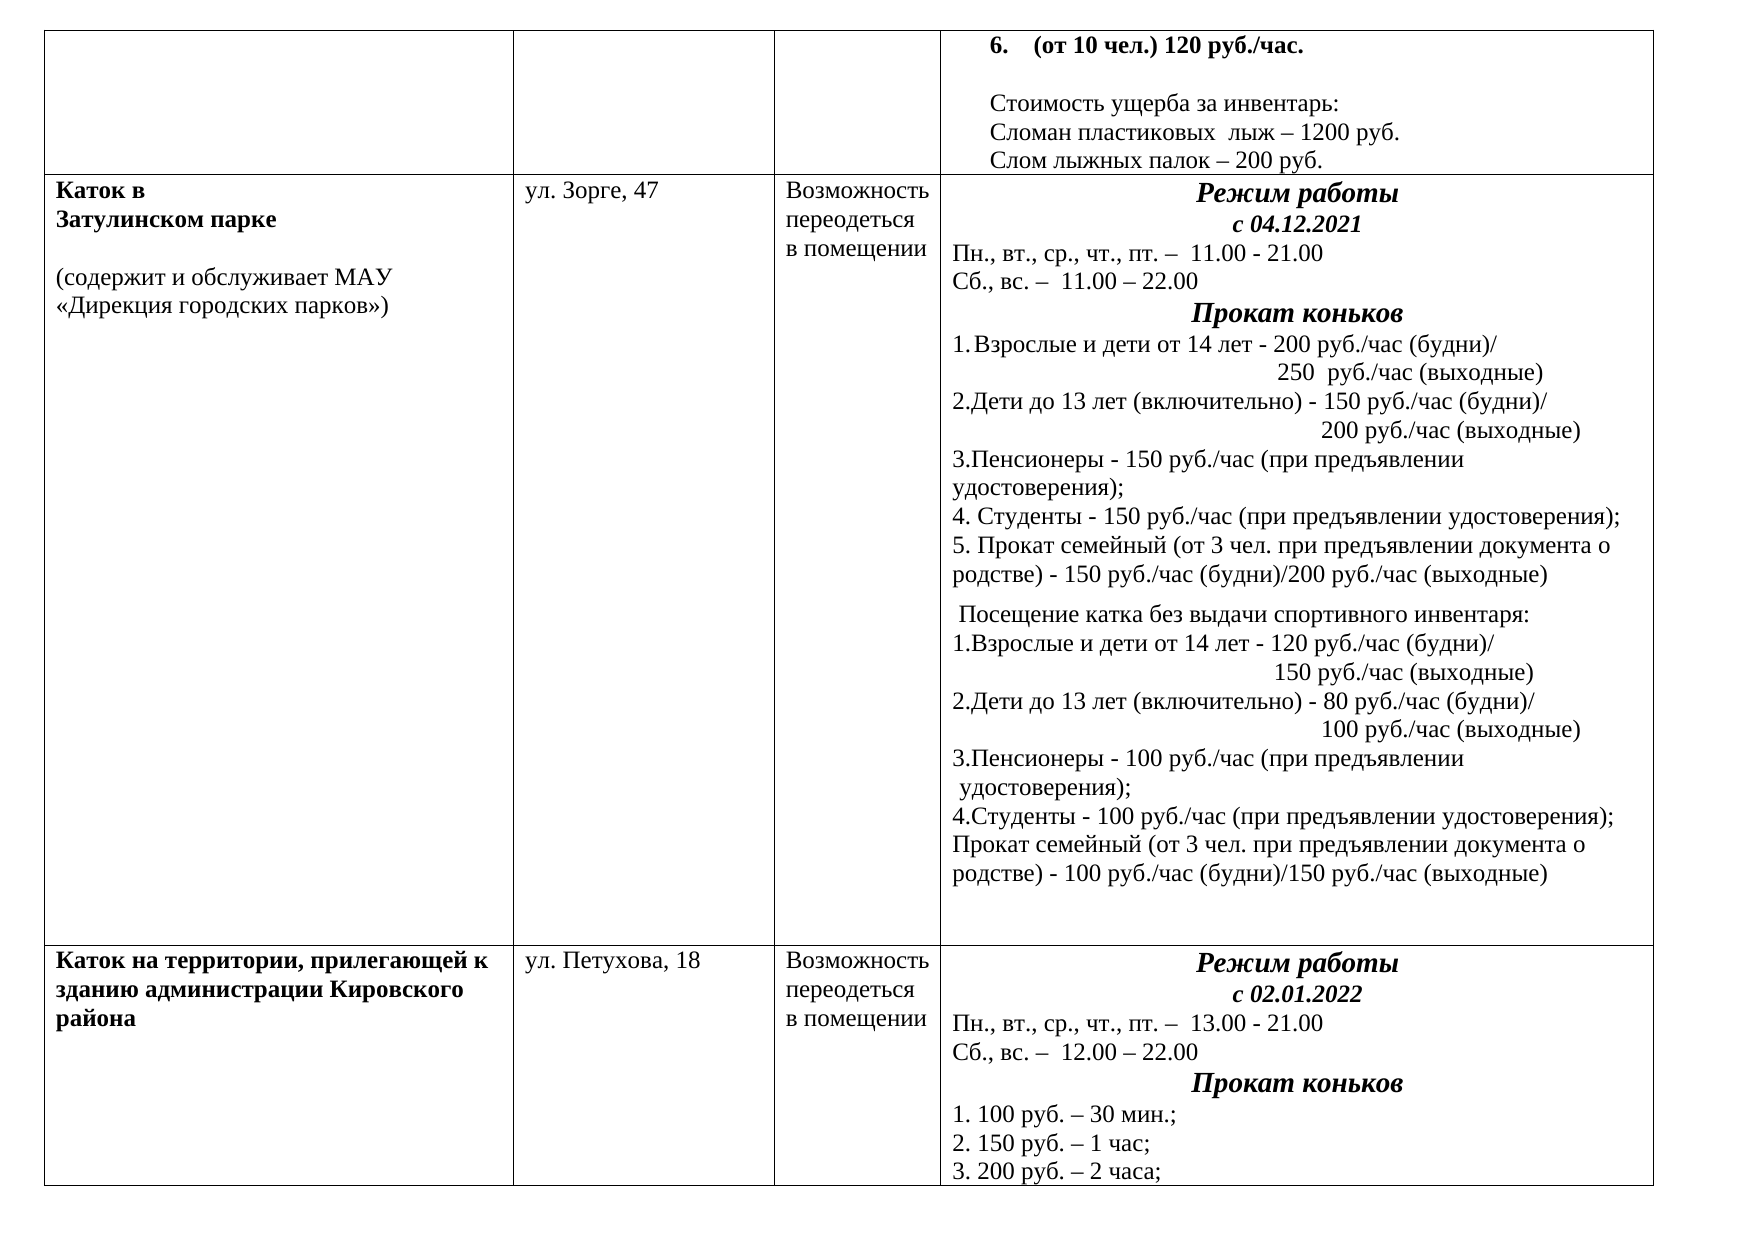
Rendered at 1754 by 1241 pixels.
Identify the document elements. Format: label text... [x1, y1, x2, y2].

table_cell Возможность переодеться в помещении [775, 175, 940, 944]
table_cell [775, 946, 940, 1185]
table_cell Каток в Затулинском парке (содержит и обслуживает МАУ «Дирекция городских парков») [45, 175, 513, 944]
table_cell ул. Зорге, 47 [514, 175, 774, 944]
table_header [941, 31, 1653, 174]
table_cell ул. Петухова, 18 [514, 946, 774, 1185]
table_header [775, 31, 940, 174]
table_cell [45, 946, 513, 1185]
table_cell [941, 946, 1653, 1185]
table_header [514, 31, 774, 174]
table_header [45, 31, 513, 174]
table_cell Режим работы с 04.12.2021 Пн., вт., ср., чт., пт. – 11.00 - 21.00 Сб., вс. – 11.00 – 22.00 Прокат коньков Взрослые и дети от 14 лет - 200 руб./час (будни)/ руб./час (выходные) 2.Дети до 13 лет (включительно) - 150 руб./час (будни)/ 200 руб./час (выходные) 3.Пенсионеры - 150 руб./час (при предъявлении удостоверения); 4. Студенты - 150 руб./час (при предъявлении удостоверения); 5. Прокат семейный (от 3 чел. при предъявлении документа о родстве) - 150 руб./час (будни)/200 руб./час (выходные) Посещение катка без выдачи спортивного инвентаря: 1.Взрослые и дети от 14 лет - 120 руб./час (будни)/ 150 руб./час (выходные) 2.Дети до 13 лет (включительно) - 80 руб./час (будни)/ 100 руб./час (выходные) 3.Пенсионеры - 100 руб./час (при предъявлении удостоверения); 4.Студенты - 100 руб./час (при предъявлении удостоверения); Прокат семейный (от 3 чел. при предъявлении документа о родстве) - 100 руб./час (будни)/150 руб./час (выходные) [941, 175, 1653, 944]
